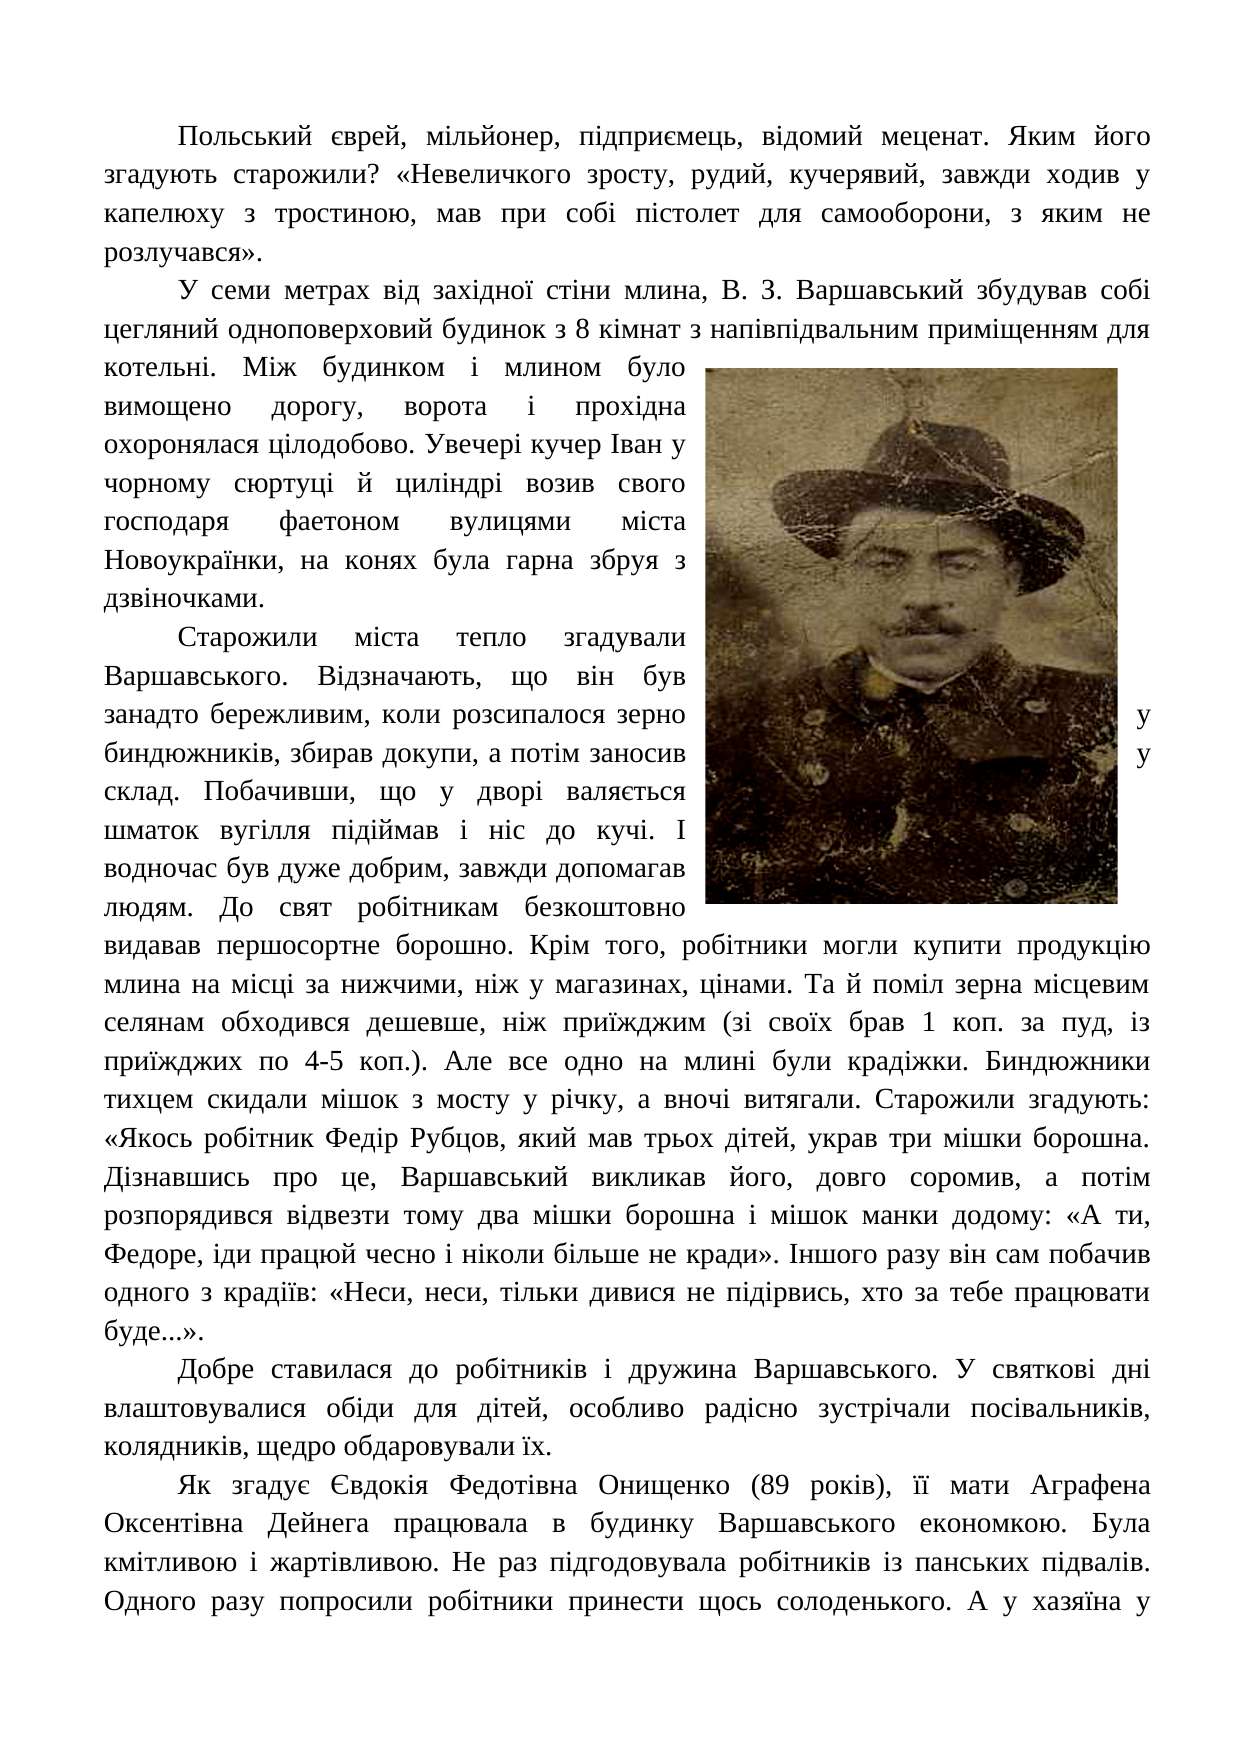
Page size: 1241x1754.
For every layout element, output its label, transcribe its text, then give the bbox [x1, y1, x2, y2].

text Старожили міста тепло згадували Варшавського. Відзначають, що він був занадто бережливим, коли розсипалося зерно у биндюжників, збирав докупи, а потім заносив у склад. Побачивши, що у дворі валяється шматок вугілля підіймав і ніс до кучі. І водночас був дуже добрим, завжди допомагав людям. До свят робітникам безкоштовно видавав першосортне борошно. Крім того, робітники могли купити продукцію млина на місці за нижчими, ніж у магазинах, цінами. Та й поміл зерна місцевим селянам обходився дешевше, ніж приїжджим (зі своїх брав 1 коп. за пуд, із приїжджих по 4-5 коп.). Але все одно на млині були крадіжки. Биндюжники тихцем скидали мішок з мосту у річку, а вночі витягали. Старожили згадують: «Якось робітник Федір Рубцов, який мав трьох дітей, украв три мішки борошна. Дізнавшись про це, Варшавський викликав його, довго соромив, а потім розпорядився відвезти тому два мішки борошна і мішок манки додому: «А ти, Федоре, іди працюй чесно і ніколи більше не кради». Іншого разу він сам побачив одного з крадіїв: «Неси, неси, тільки дивися не підірвись, хто за тебе працювати буде...». [103, 619, 1152, 1346]
text Добре ставилася до робітників і дружина Варшавського. У святкові дні влаштовувалися обіди для дітей, особливо радісно зустрічали посівальників, колядників, щедро обдаровували їх. [103, 1351, 1152, 1462]
text У семи метрах від західної стіни млина, В. З. Варшавський збудував собі цегляний одноповерховий будинок з 8 кімнат з напівпідвальним приміщенням для котельні. Між будинком і млином було вимощено дорогу, ворота і прохідна охоронялася цілодобово. Увечері кучер Іван у чорному сюртуці й циліндрі возив свого господаря фаетоном вулицями міста Новоукраїнки, на конях була гарна збруя з дзвіночками. [103, 272, 1152, 614]
picture [705, 368, 1118, 904]
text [103, 1467, 1152, 1616]
text Польський єврей, мільйонер, підприємець, відомий меценат. Яким його згадують старожили? «Невеличкого зросту, рудий, кучерявий, завжди ходив у капелюху з тростиною, мав при собі пістолет для самооборони, з яким не розлучався». [103, 118, 1152, 267]
